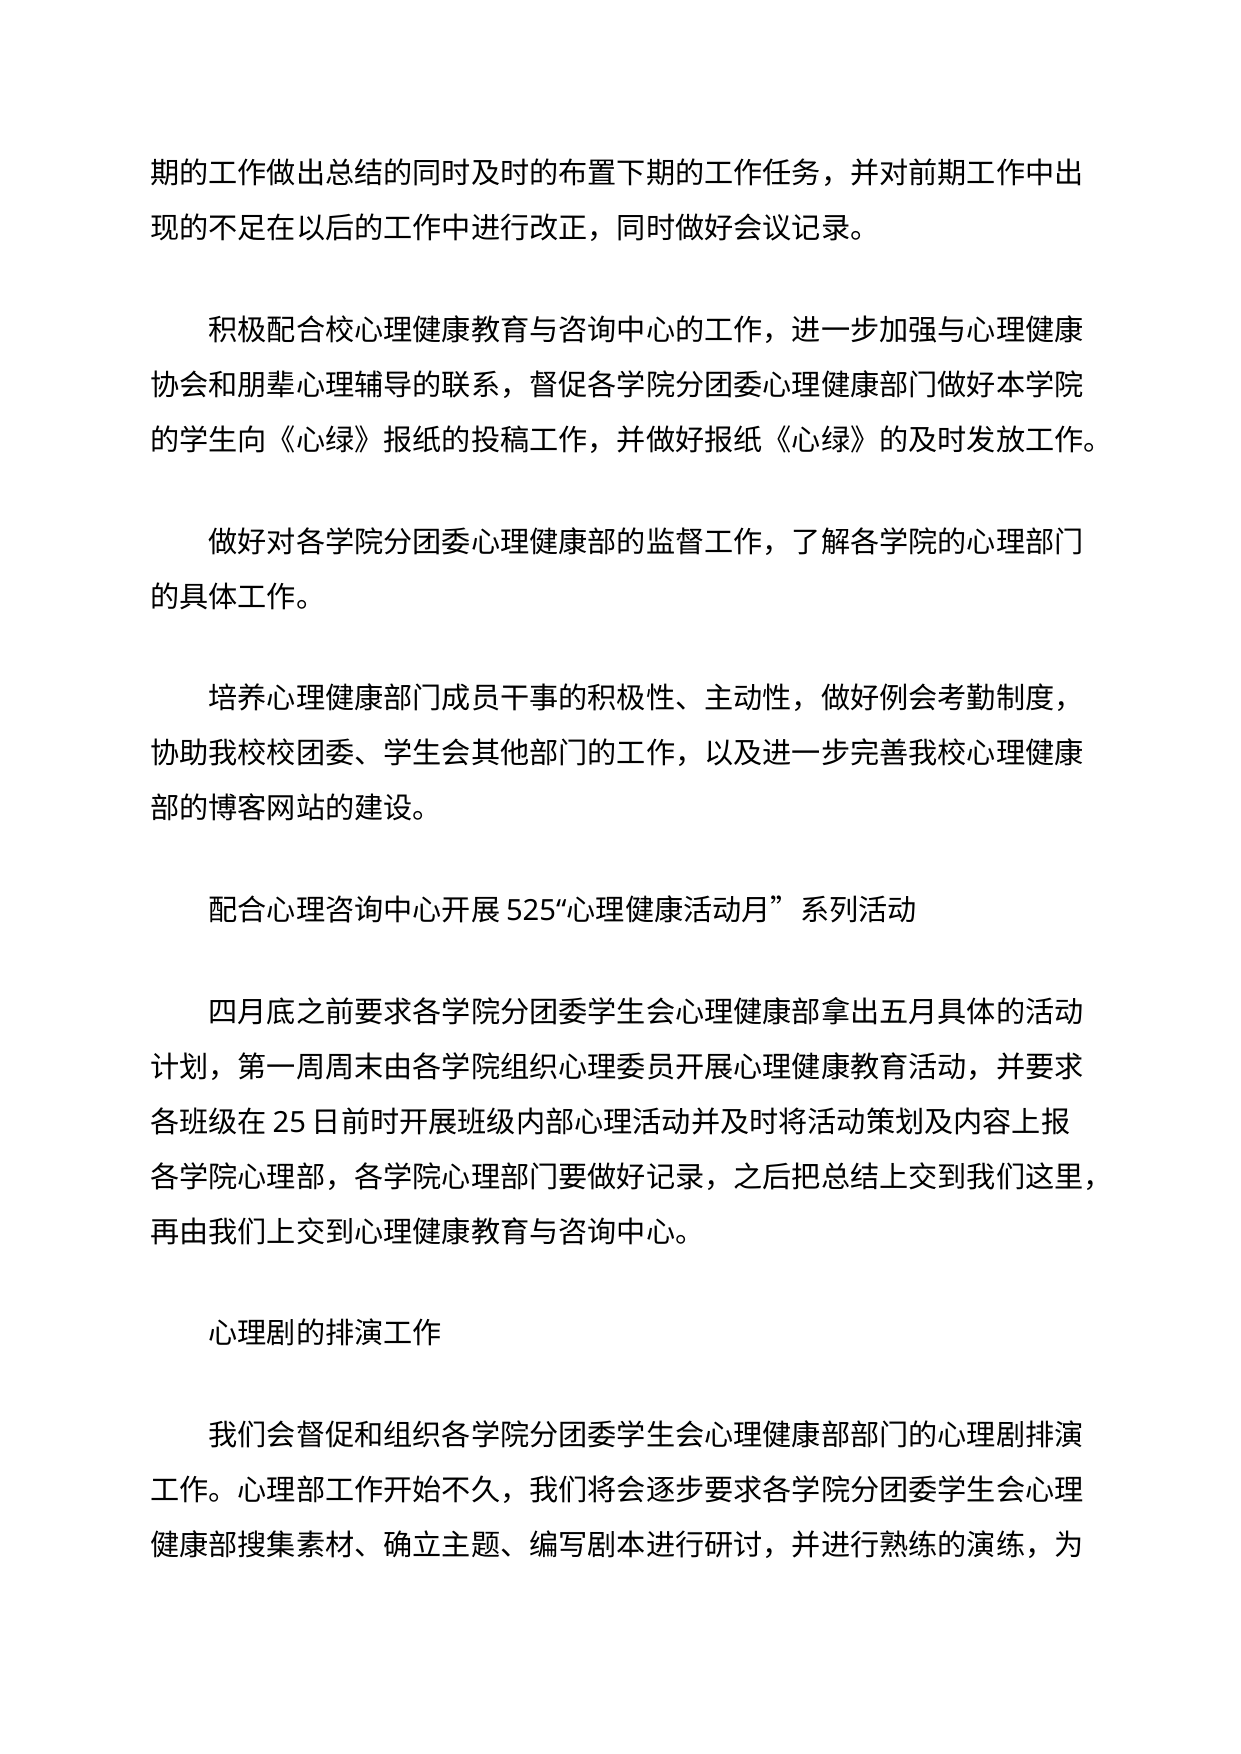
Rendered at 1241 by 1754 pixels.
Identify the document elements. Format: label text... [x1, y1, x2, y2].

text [150, 150, 1090, 247]
text 四月底之前要求各学院分团委学生会心理健康部拿出五月具体的活动计划，第一周周末由各学院组织心理委员开展心理健康教育活动，并要求各班级在25日前时开展班级内部心理活动并及时将活动策划及内容上报各学院心理部，各学院心理部门要做好记录，之后把总结上交到我们这里，再由我们上交到心理健康教育与咨询中心。 [150, 988, 1090, 1250]
text 心理剧的排演工作 [150, 1310, 1090, 1352]
text 培养心理健康部门成员干事的积极性、主动性，做好例会考勤制度，协助我校校团委、学生会其他部门的工作，以及进一步完善我校心理健康部的博客网站的建设。 [150, 675, 1090, 827]
text 积极配合校心理健康教育与咨询中心的工作，进一步加强与心理健康协会和朋辈心理辅导的联系，督促各学院分团委心理健康部门做好本学院的学生向《心绿》报纸的投稿工作，并做好报纸《心绿》的及时发放工作。 [150, 307, 1090, 459]
text 做好对各学院分团委心理健康部的监督工作，了解各学院的心理部门的具体工作。 [150, 518, 1090, 615]
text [150, 1412, 1090, 1564]
text 配合心理咨询中心开展525“心理健康活动月”系列活动 [150, 886, 1090, 929]
